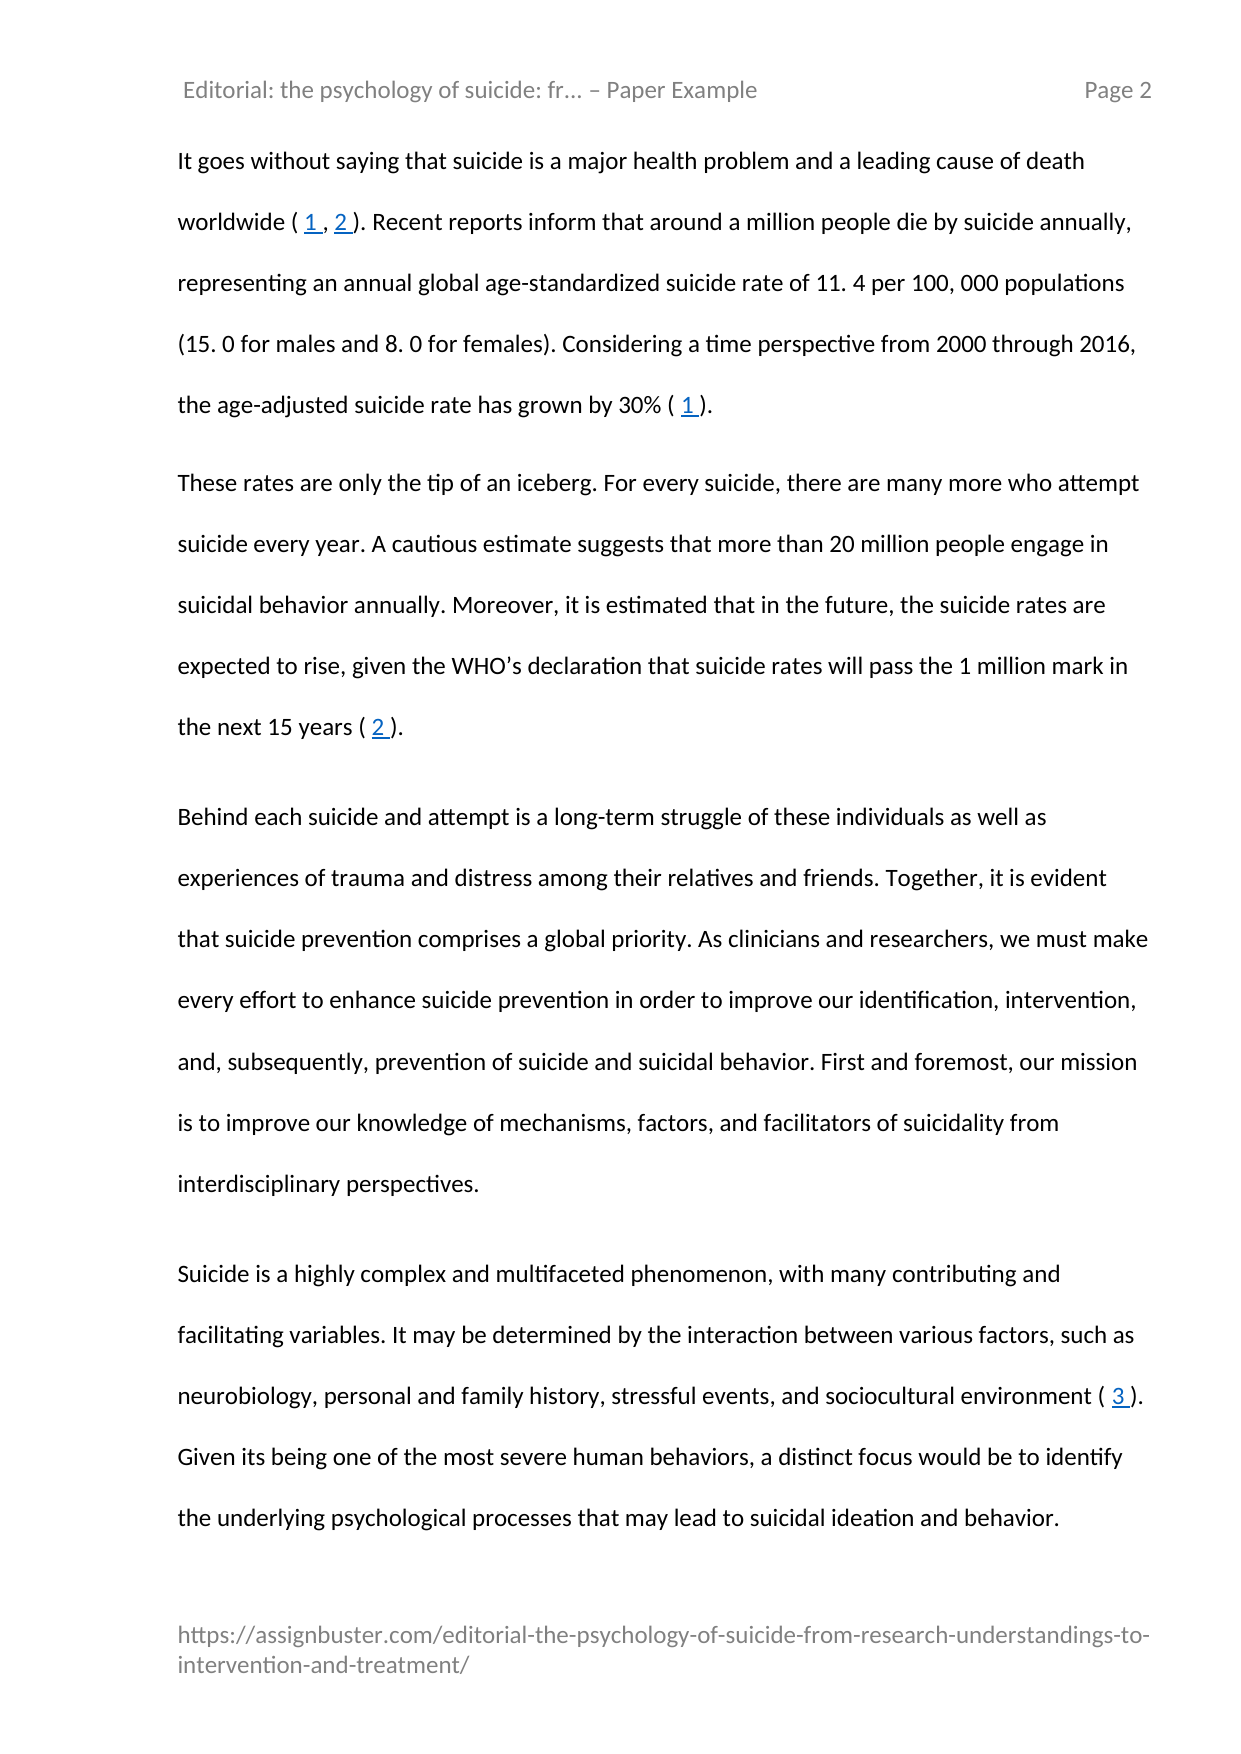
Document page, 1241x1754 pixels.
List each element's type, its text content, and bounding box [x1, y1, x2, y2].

text Suicide is a highly complex and multifaceted phenomenon, with many contributing and facilitating variables. It may be determined by the interaction between various factors, such as neurobiology, personal and family history, stressful events, and sociocultural environment ( 3 ). Given its being one of the most severe human behaviors, a distinct focus would be to identify the underlying psychological processes that may lead to suicidal ideation and behavior. [177, 1258, 1152, 1533]
text Behind each suicide and attempt is a long-term struggle of these individuals as well as experiences of trauma and distress among their relatives and friends. Together, it is evident that suicide prevention comprises a global priority. As clinicians and researchers, we must make every effort to enhance suicide prevention in order to improve our identification, intervention, and, subsequently, prevention of suicide and suicidal behavior. First and foremost, our mission is to improve our knowledge of mechanisms, factors, and facilitators of suicidality from interdisciplinary perspectives. [177, 802, 1152, 1198]
text These rates are only the tip of an iceberg. For every suicide, there are many more who attempt suicide every year. A cautious estimate suggests that more than 20 million people engage in suicidal behavior annually. Moreover, it is estimated that in the future, the suicide rates are expected to rise, given the WHO’s declaration that suicide rates will pass the 1 million mark in the next 15 years ( 2 ). [177, 467, 1152, 742]
text It goes without saying that suicide is a major health problem and a leading cause of death worldwide ( 1 , 2 ). Recent reports inform that around a million people die by suicide annually, representing an annual global age-standardized suicide rate of 11. 4 per 100, 000 populations (15. 0 for males and 8. 0 for females). Considering a time perspective from 2000 through 2016, the age-adjusted suicide rate has grown by 30% ( 1 ). [177, 145, 1152, 420]
